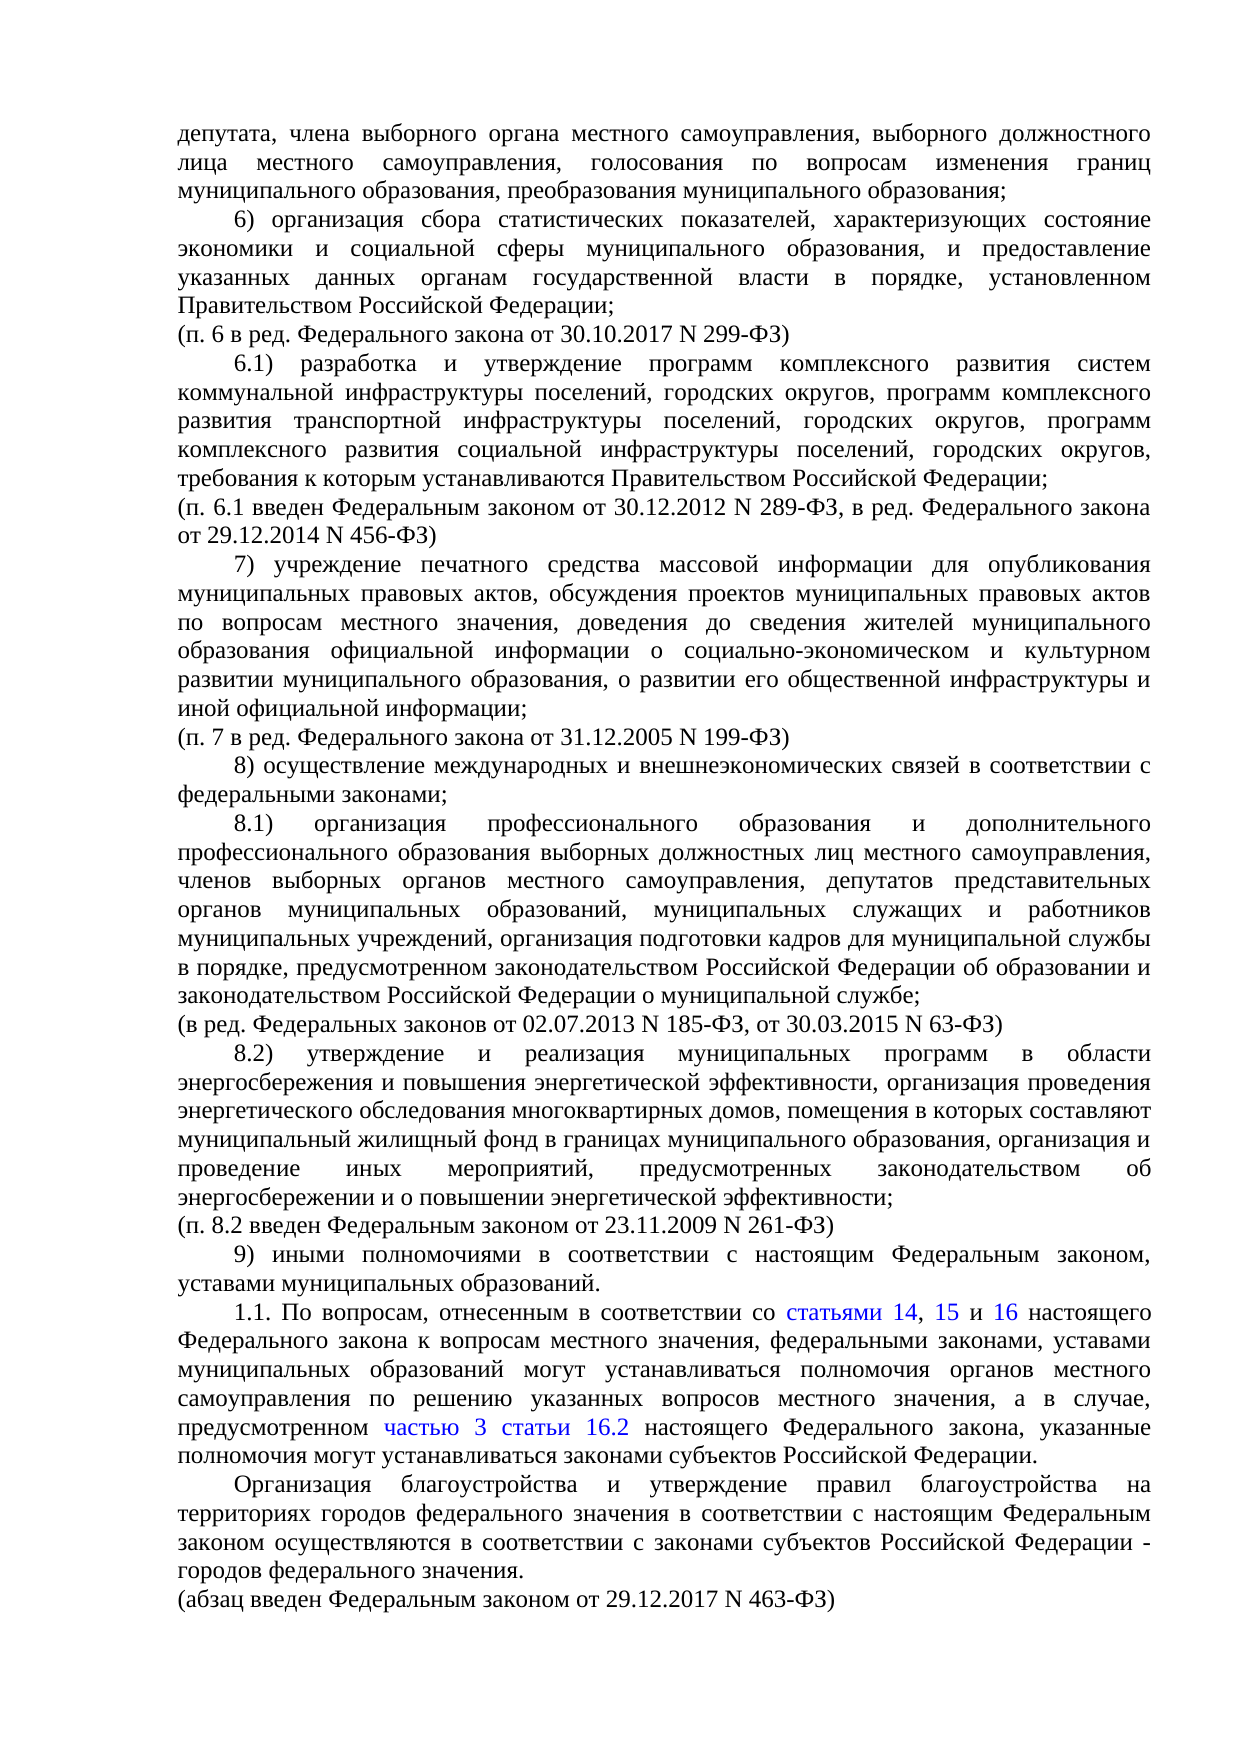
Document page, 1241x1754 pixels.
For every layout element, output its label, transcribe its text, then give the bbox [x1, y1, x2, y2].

text 8) осуществление международных и внешнеэкономических связей в соответствии с федеральными законами; [177, 751, 1152, 808]
text 8.2) утверждение и реализация муниципальных программ в области энергосбережения и повышения энергетической эффективности, организация проведения энергетического обследования многоквартирных домов, помещения в которых составляют муниципальный жилищный фонд в границах муниципального образования, организация и проведение иных мероприятий, предусмотренных законодательством об энергосбережении и о повышении энергетической эффективности; [177, 1038, 1152, 1211]
text (п. 8.2 введен Федеральным законом от 23.11.2009 N 261-ФЗ) [177, 1211, 1152, 1239]
text (п. 6 в ред. Федерального закона от 30.10.2017 N 299-ФЗ) [177, 319, 1152, 348]
text 6) организация сбора статистических показателей, характеризующих состояние экономики и социальной сферы муниципального образования, и предоставление указанных данных органам государственной власти в порядке, установленном Правительством Российской Федерации; [177, 204, 1152, 319]
text (абзац введен Федеральным законом от 29.12.2017 N 463-ФЗ) [177, 1584, 1152, 1613]
text 7) учреждение печатного средства массовой информации для опубликования муниципальных правовых актов, обсуждения проектов муниципальных правовых актов по вопросам местного значения, доведения до сведения жителей муниципального образования официальной информации о социально-экономическом и культурном развитии муниципального образования, о развитии его общественной инфраструктуры и иной официальной информации; [177, 549, 1152, 722]
text 1.1. По вопросам, отнесенным в соответствии со статьями 14, 15 и 16 настоящего Федерального закона к вопросам местного значения, федеральными законами, уставами муниципальных образований могут устанавливаться полномочия органов местного самоуправления по решению указанных вопросов местного значения, а в случае, предусмотренном частью 3 статьи 16.2 настоящего Федерального закона, указанные полномочия могут устанавливаться законами субъектов Российской Федерации. [177, 1297, 1152, 1469]
text 6.1) разработка и утверждение программ комплексного развития систем коммунальной инфраструктуры поселений, городских округов, программ комплексного развития транспортной инфраструктуры поселений, городских округов, программ комплексного развития социальной инфраструктуры поселений, городских округов, требования к которым устанавливаются Правительством Российской Федерации; [177, 348, 1152, 492]
text Организация благоустройства и утверждение правил благоустройства на территориях городов федерального значения в соответствии с настоящим Федеральным законом осуществляются в соответствии с законами субъектов Российской Федерации - городов федерального значения. [177, 1469, 1152, 1584]
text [177, 118, 1152, 204]
text (п. 7 в ред. Федерального закона от 31.12.2005 N 199-ФЗ) [177, 722, 1152, 751]
text (в ред. Федеральных законов от 02.07.2013 N 185-ФЗ, от 30.03.2015 N 63-ФЗ) [177, 1009, 1152, 1038]
text 9) иными полномочиями в соответствии с настоящим Федеральным законом, уставами муниципальных образований. [177, 1239, 1152, 1297]
text 8.1) организация профессионального образования и дополнительного профессионального образования выборных должностных лиц местного самоуправления, членов выборных органов местного самоуправления, депутатов представительных органов муниципальных образований, муниципальных служащих и работников муниципальных учреждений, организация подготовки кадров для муниципальной службы в порядке, предусмотренном законодательством Российской Федерации об образовании и законодательством Российской Федерации о муниципальной службе; [177, 808, 1152, 1009]
text (п. 6.1 введен Федеральным законом от 30.12.2012 N 289-ФЗ, в ред. Федерального закона от 29.12.2014 N 456-ФЗ) [177, 492, 1152, 549]
